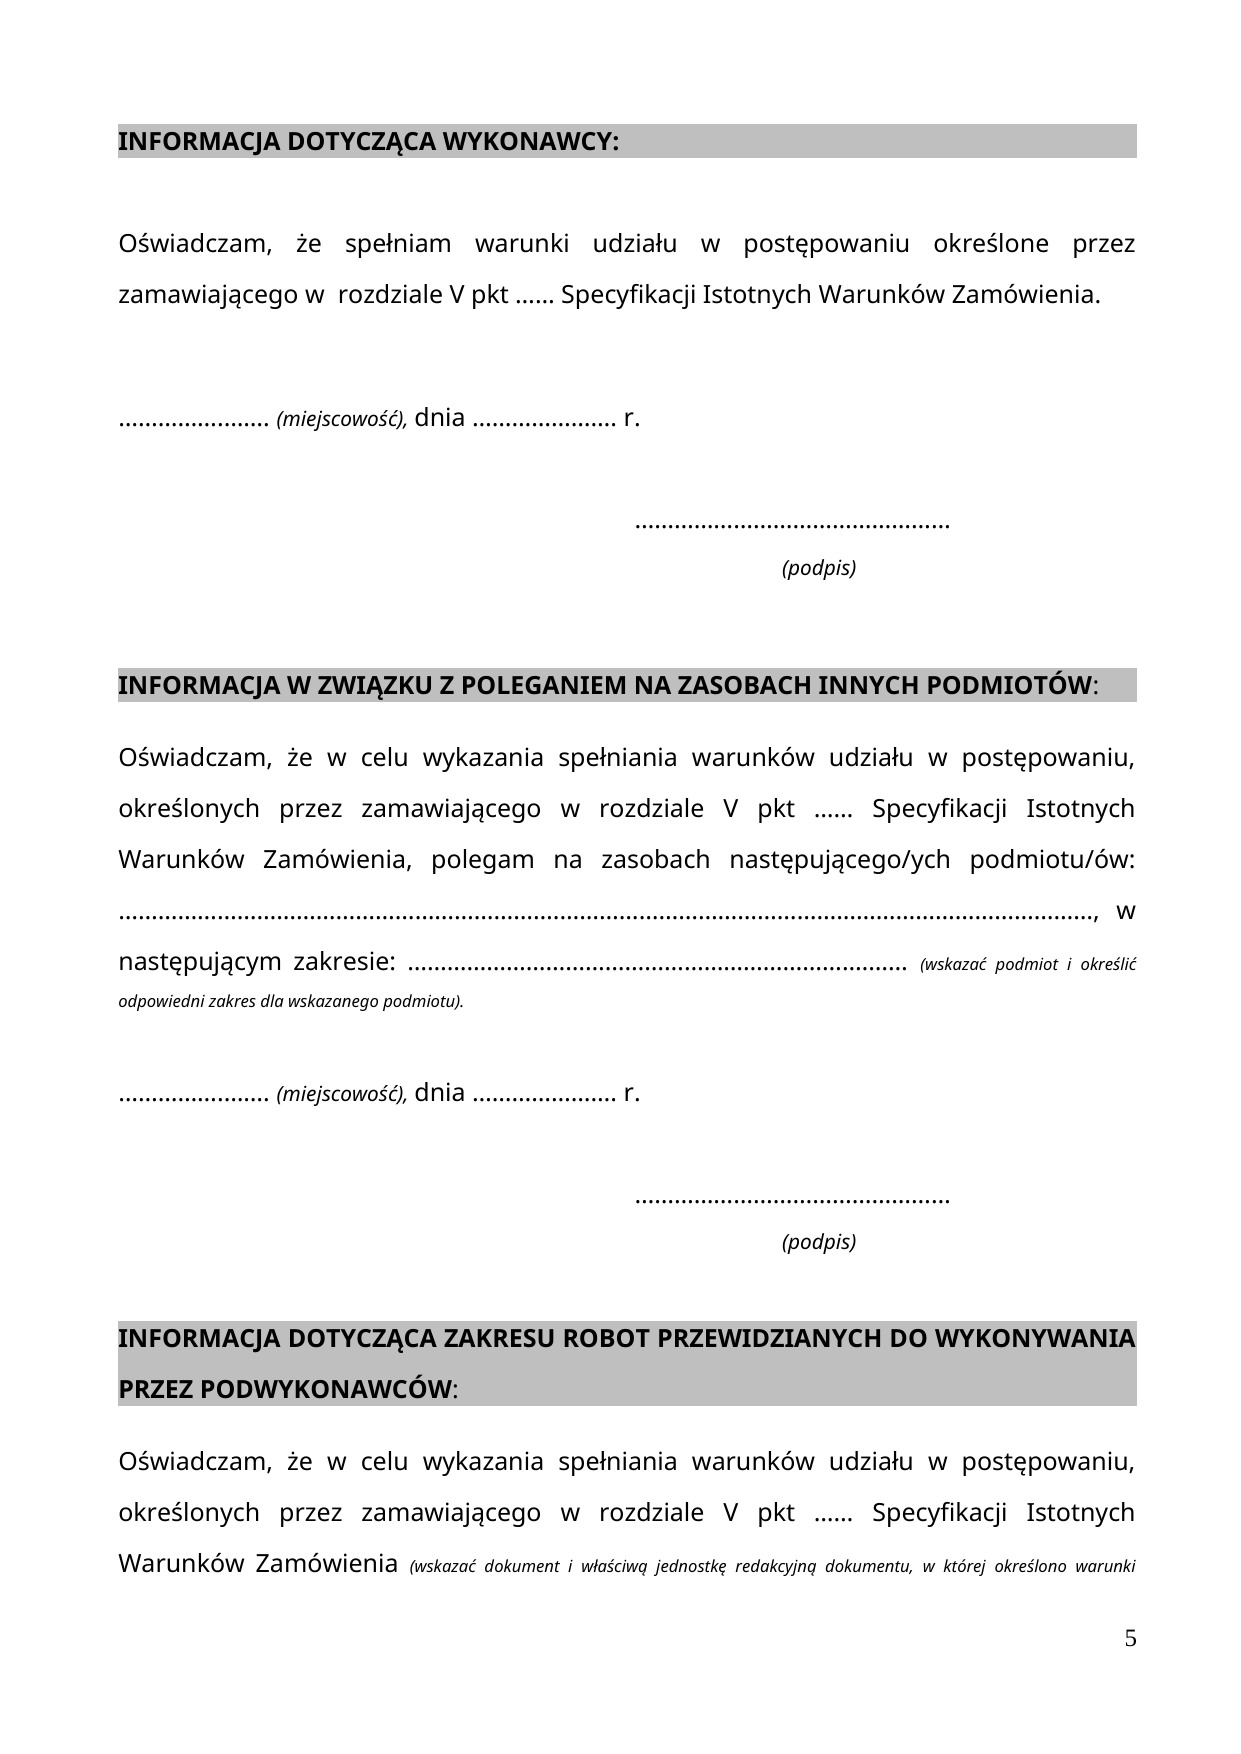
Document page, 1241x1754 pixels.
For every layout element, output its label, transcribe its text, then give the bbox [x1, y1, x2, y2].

text Oświadczam, że spełniam warunki udziału w postępowaniu określone przez zamawiającego w rozdziale V pkt …… Specyfikacji Istotnych Warunków Zamówienia. [118, 226, 1137, 311]
text INFORMACJA W ZWIĄZKU Z POLEGANIEM NA ZASOBACH INNYCH PODMIOTÓW: [118, 668, 1137, 702]
text INFORMACJA DOTYCZĄCA WYKONAWCY: [118, 124, 1137, 158]
text …………….……. (miejscowość), dnia …………………. r. [118, 1074, 1137, 1108]
text ………………………………………… [118, 1176, 1137, 1210]
text …………….……. (miejscowość), dnia …………………. r. [118, 400, 1137, 434]
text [118, 1444, 1137, 1580]
text ………………………………………… [118, 502, 1137, 536]
text INFORMACJA DOTYCZĄCA ZAKRESU ROBOT PRZEWIDZIANYCH DO WYKONYWANIA PRZEZ PODWYKONAWCÓW: [118, 1321, 1137, 1406]
text Oświadczam, że w celu wykazania spełniania warunków udziału w postępowaniu, określonych przez zamawiającego w rozdziale V pkt …… Specyfikacji Istotnych Warunków Zamówienia, polegam na zasobach następującego/ych podmiotu/ów: ………………………………………………………….………………………………………………………………………, w następującym zakresie: ………………………………………………………….……… (wskazać podmiot i określić odpowiedni zakres dla wskazanego podmiotu). [118, 739, 1137, 1012]
text (podpis) [708, 553, 1137, 582]
text (podpis) [708, 1227, 1137, 1256]
